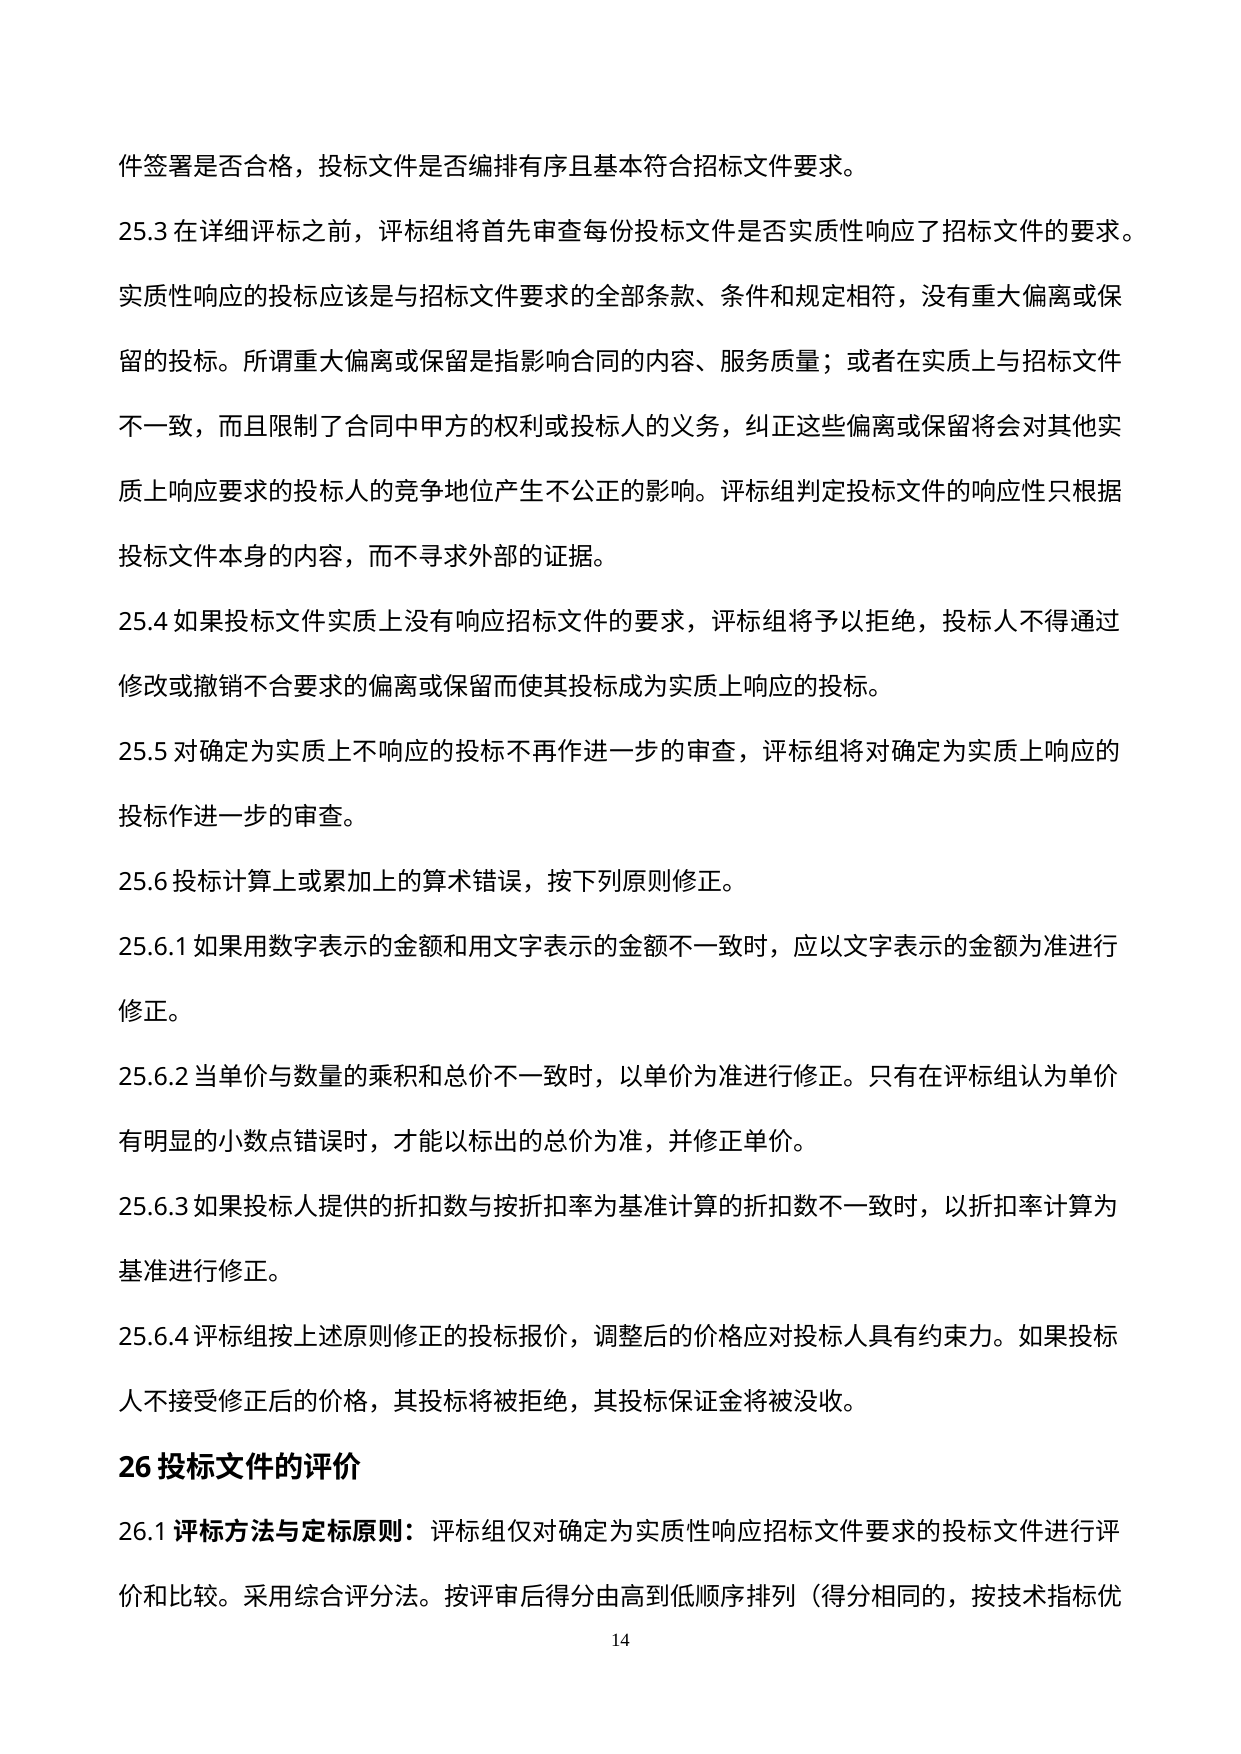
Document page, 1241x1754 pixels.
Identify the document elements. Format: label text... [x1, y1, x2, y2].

text 26投标文件的评价 [118, 1432, 1122, 1497]
text 25.6.1如果用数字表示的金额和用文字表示的金额不一致时，应以文字表示的金额为准进行修正。 [118, 912, 1122, 1042]
text 25.6.2当单价与数量的乘积和总价不一致时，以单价为准进行修正。只有在评标组认为单价有明显的小数点错误时，才能以标出的总价为准，并修正单价。 [118, 1042, 1122, 1172]
text 25.5对确定为实质上不响应的投标不再作进一步的审查，评标组将对确定为实质上响应的投标作进一步的审查。 [118, 717, 1122, 847]
text 25.6.3如果投标人提供的折扣数与按折扣率为基准计算的折扣数不一致时，以折扣率计算为基准进行修正。 [118, 1172, 1122, 1302]
text 25.4如果投标文件实质上没有响应招标文件的要求，评标组将予以拒绝，投标人不得通过修改或撤销不合要求的偏离或保留而使其投标成为实质上响应的投标。 [118, 587, 1122, 717]
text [118, 132, 1122, 197]
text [118, 1497, 1122, 1627]
text 25.6.4评标组按上述原则修正的投标报价，调整后的价格应对投标人具有约束力。如果投标人不接受修正后的价格，其投标将被拒绝，其投标保证金将被没收。 [118, 1302, 1122, 1432]
text 25.3在详细评标之前，评标组将首先审查每份投标文件是否实质性响应了招标文件的要求。实质性响应的投标应该是与招标文件要求的全部条款、条件和规定相符，没有重大偏离或保留的投标。所谓重大偏离或保留是指影响合同的内容、服务质量；或者在实质上与招标文件不一致，而且限制了合同中甲方的权利或投标人的义务，纠正这些偏离或保留将会对其他实质上响应要求的投标人的竞争地位产生不公正的影响。评标组判定投标文件的响应性只根据投标文件本身的内容，而不寻求外部的证据。 [118, 197, 1122, 587]
text 25.6投标计算上或累加上的算术错误，按下列原则修正。 [118, 847, 1122, 912]
